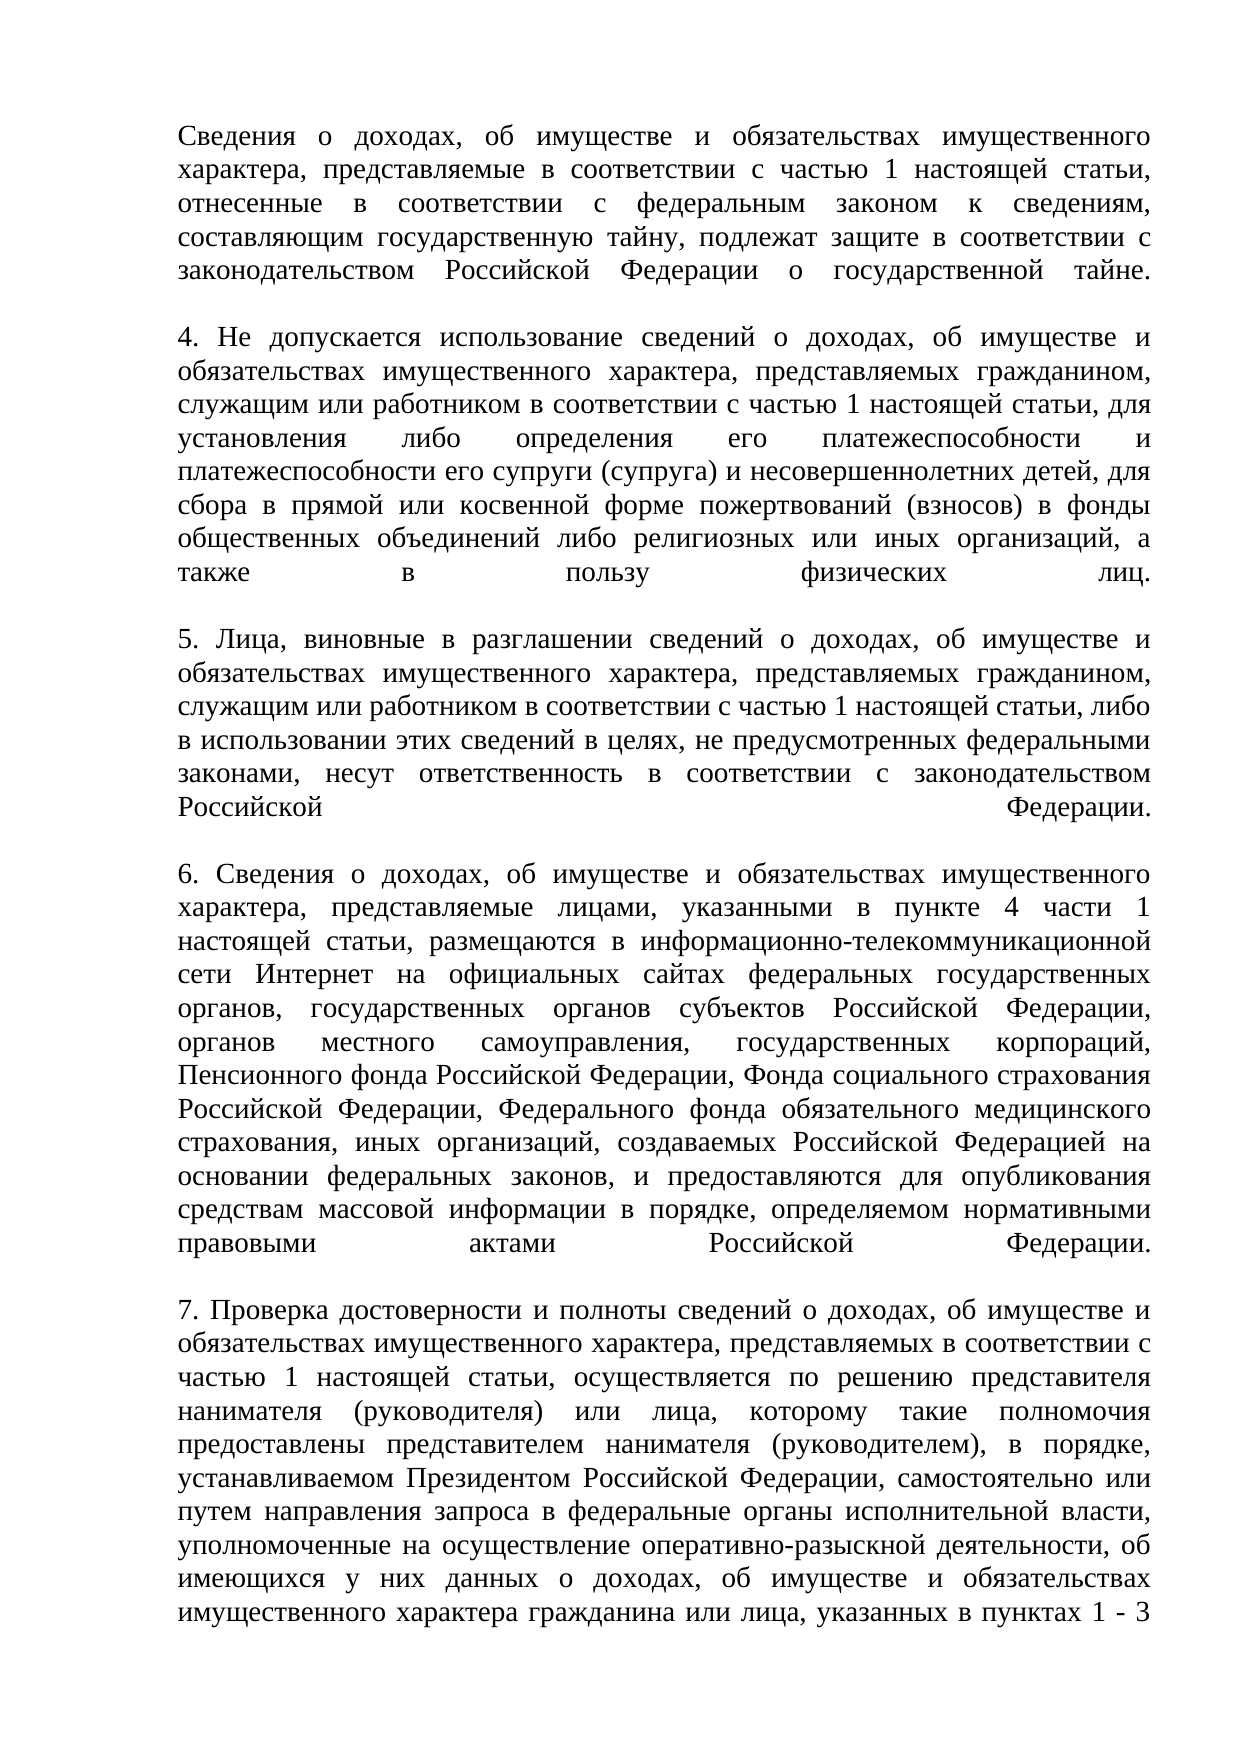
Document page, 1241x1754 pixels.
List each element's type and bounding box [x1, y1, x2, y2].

text [177, 118, 1152, 1627]
